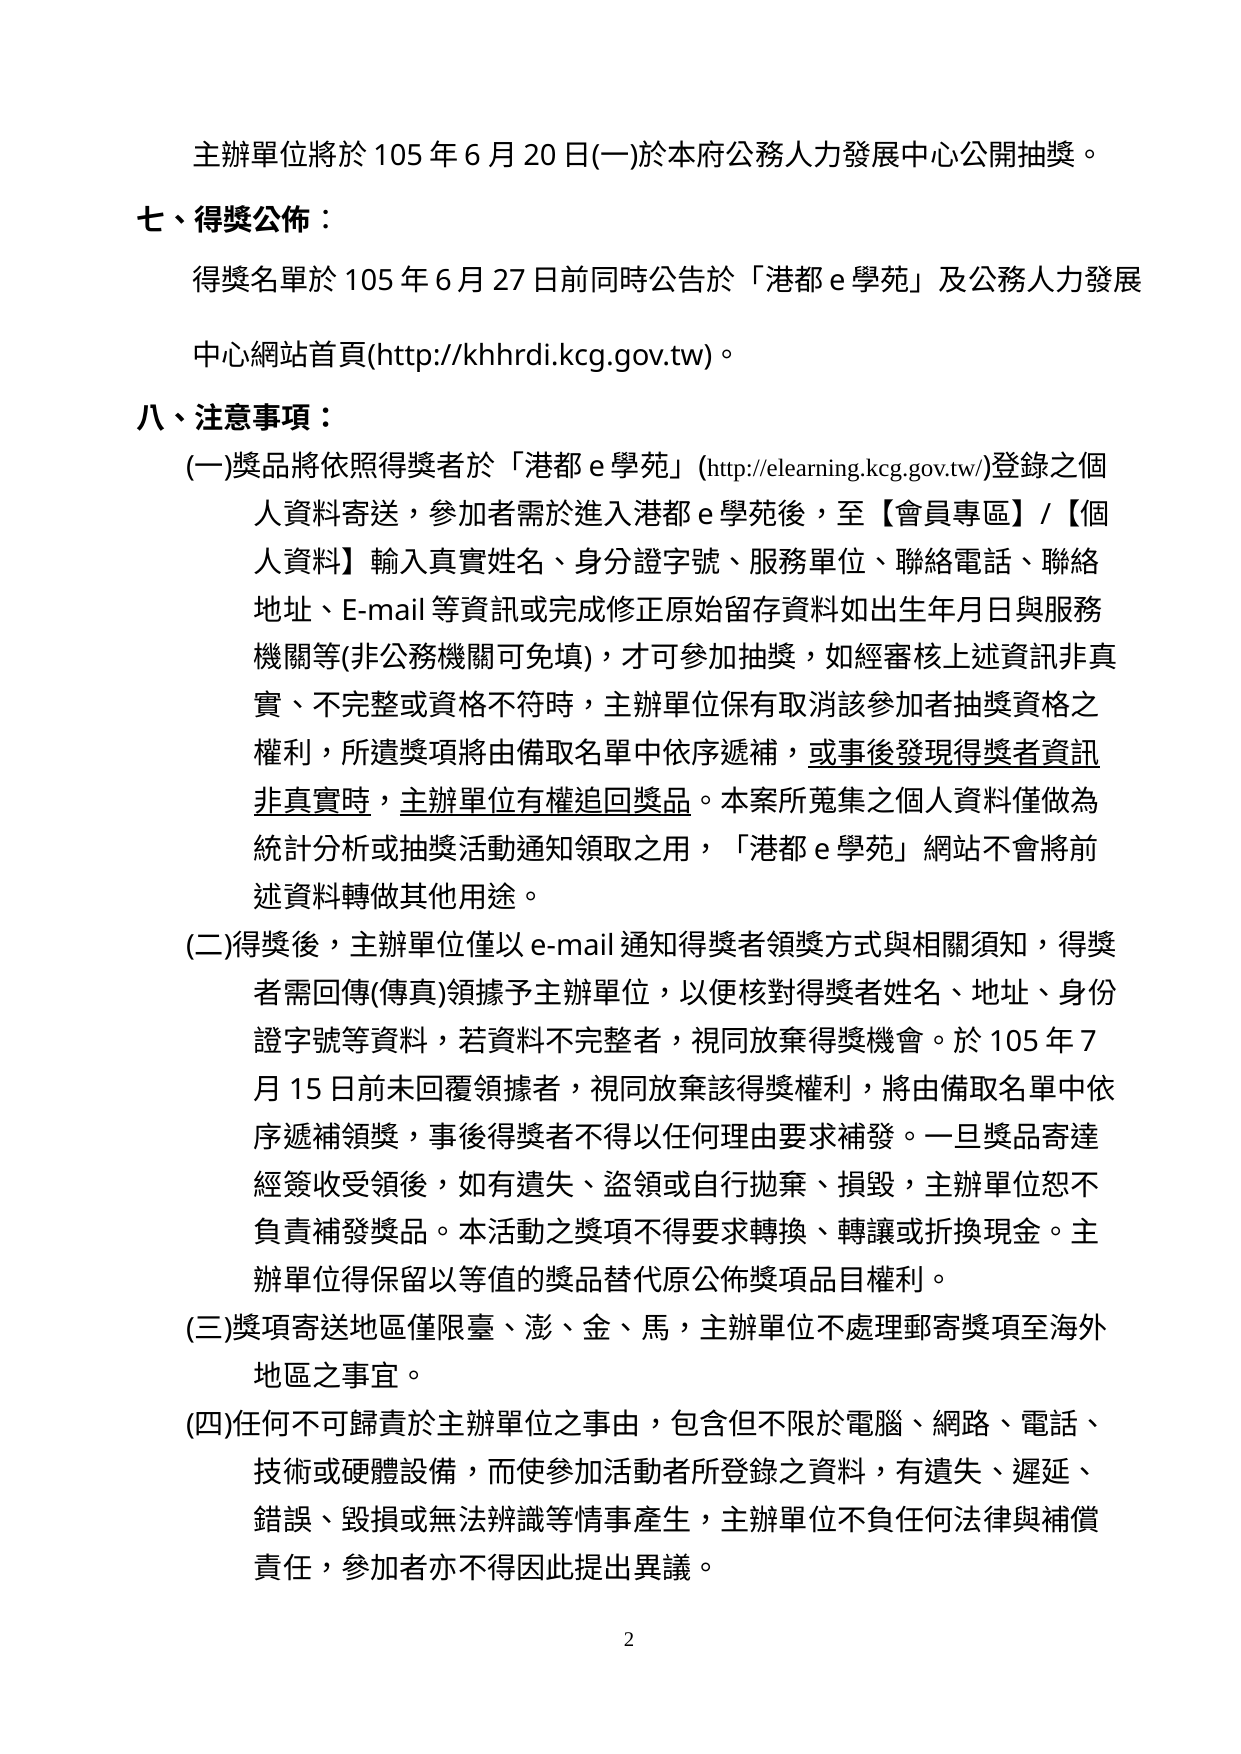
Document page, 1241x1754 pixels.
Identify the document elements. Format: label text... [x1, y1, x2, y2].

text (二)得獎後，主辦單位僅以e-mail通知得獎者領獎方式與相關須知，得獎者需回傳(傳真)領據予主辦單位，以便核對得獎者姓名、地址、身份證字號等資料，若資料不完整者，視同放棄得獎機會。於105年7月15日前未回覆領據者，視同放棄該得獎權利，將由備取名單中依序遞補領獎，事後得獎者不得以任何理由要求補發。一旦獎品寄達經簽收受領後，如有遺失、盜領或自行拋棄、損毀，主辦單位恕不負責補發獎品。本活動之獎項不得要求轉換、轉讓或折換現金。主辦單位得保留以等值的獎品替代原公佈獎項品目權利。 [186, 917, 1122, 1300]
text 主辦單位將於105年6 月20日(一)於本府公務人力發展中心公開抽獎。 [192, 115, 1152, 190]
text (一)獎品將依照得獎者於「港都e學苑」(http://elearning.kcg.gov.tw/)登錄之個人資料寄送，參加者需於進入港都e學苑後，至【會員專區】/【個人資料】輸入真實姓名、身分證字號、服務單位、聯絡電話、聯絡地址、E-mail等資訊或完成修正原始留存資料如出生年月日與服務機關等(非公務機關可免填)，才可參加抽獎，如經審核上述資訊非真實、不完整或資格不符時，主辦單位保有取消該參加者抽獎資格之權利，所遺獎項將由備取名單中依序遞補，或事後發現得獎者資訊非真實時，主辦單位有權追回獎品。本案所蒐集之個人資料僅做為統計分析或抽獎活動通知領取之用，「港都e學苑」網站不會將前述資料轉做其他用途。 [186, 438, 1122, 917]
text (四)任何不可歸責於主辦單位之事由，包含但不限於電腦、網路、電話、技術或硬體設備，而使參加活動者所登錄之資料，有遺失、遲延、錯誤、毀損或無法辨識等情事產生，主辦單位不負任何法律與補償責任，參加者亦不得因此提出異議。 [186, 1396, 1122, 1588]
text 八、注意事項： [136, 390, 1122, 438]
text 得獎名單於105年6月27日前同時公告於「港都e學苑」及公務人力發展中心網站首頁(http://khhrdi.kcg.gov.tw)。 [192, 240, 1152, 390]
text (三)獎項寄送地區僅限臺、澎、金、馬，主辦單位不處理郵寄獎項至海外地區之事宜。 [186, 1300, 1122, 1396]
text 七、得獎公佈： [136, 190, 1122, 240]
